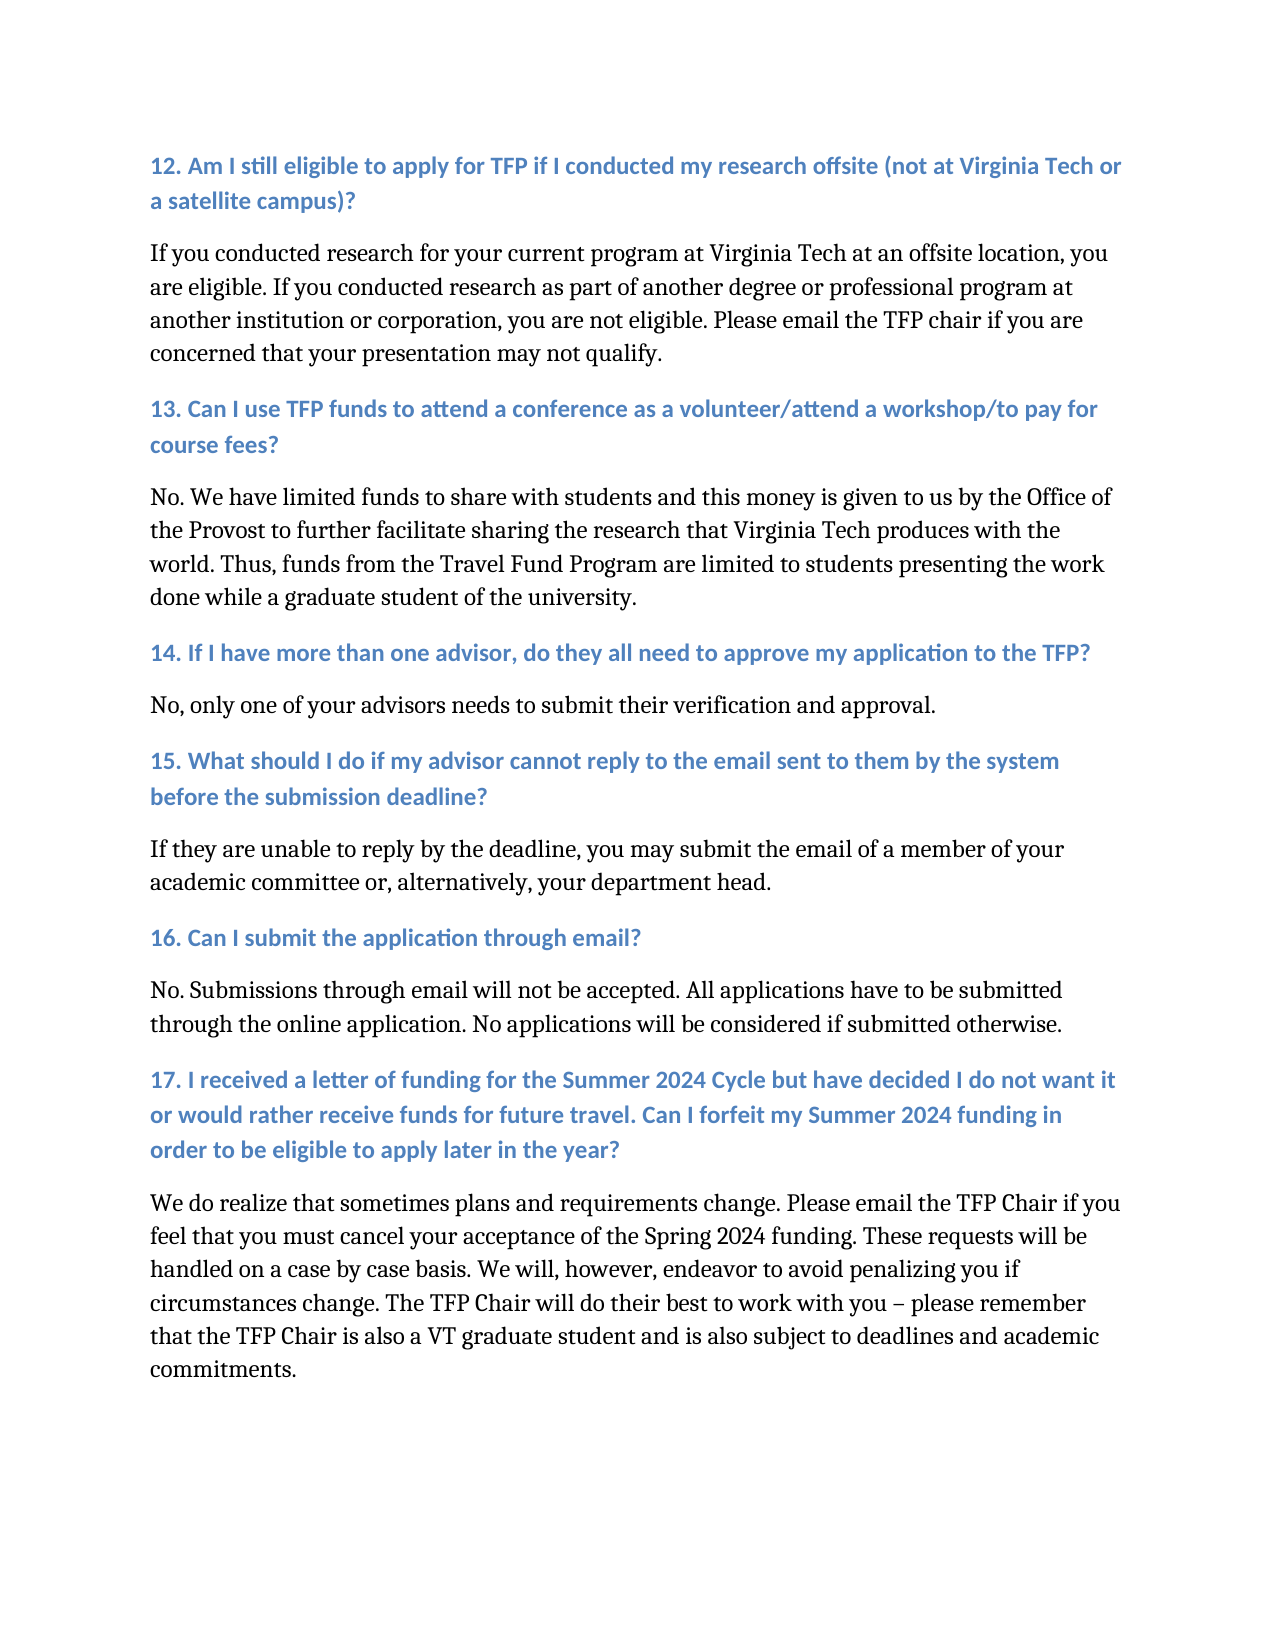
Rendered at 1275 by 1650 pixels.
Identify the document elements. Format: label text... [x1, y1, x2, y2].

subtitle 14. If I have more than one advisor, do they all need to approve my application to the TFP? [150, 637, 1125, 668]
subtitle 13. Can I use TFP funds to attend a conference as a volunteer/attend a workshop/to pay for course fees? [150, 393, 1125, 459]
text We do realize that sometimes plans and requirements change. Please email the TFP Chair if you feel that you must cancel your acceptance of the Spring 2024 funding. These requests will be handled on a case by case basis. We will, however, endeavor to avoid penalizing you if circumstances change. The TFP Chair will do their best to work with you – please remember that the TFP Chair is also a VT graduate student and is also subject to deadlines and academic commitments. [150, 1188, 1125, 1384]
text No. Submissions through email will not be accepted. All applications have to be submitted through the online application. No applications will be considered if submitted otherwise. [150, 976, 1125, 1038]
text No, only one of your advisors needs to submit their verification and approval. [150, 691, 1125, 720]
subtitle 17. I received a letter of funding for the Summer 2024 Cycle but have decided I do not want it or would rather receive funds for future travel. Can I forfeit my Summer 2024 funding in order to be eligible to apply later in the year? [150, 1064, 1125, 1165]
subtitle 16. Can I submit the application through email? [150, 922, 1125, 953]
subtitle 15. What should I do if my advisor cannot reply to the email sent to them by the system before the submission deadline? [150, 745, 1125, 811]
text If they are unable to reply by the deadline, you may submit the email of a member of your academic committee or, alternatively, your department head. [150, 835, 1125, 897]
text No. We have limited funds to share with students and this money is given to us by the Office of the Provost to further facilitate sharing the research that Virginia Tech produces with the world. Thus, funds from the Travel Fund Program are limited to students presenting the work done while a graduate student of the university. [150, 483, 1125, 612]
text If you conducted research for your current program at Virginia Tech at an offsite location, you are eligible. If you conducted research as part of another degree or professional program at another institution or corporation, you are not eligible. Please email the TFP chair if you are concerned that your presentation may not qualify. [150, 239, 1125, 368]
subtitle 12. Am I still eligible to apply for TFP if I conducted my research offsite (not at Virginia Tech or a satellite campus)? [150, 150, 1125, 216]
